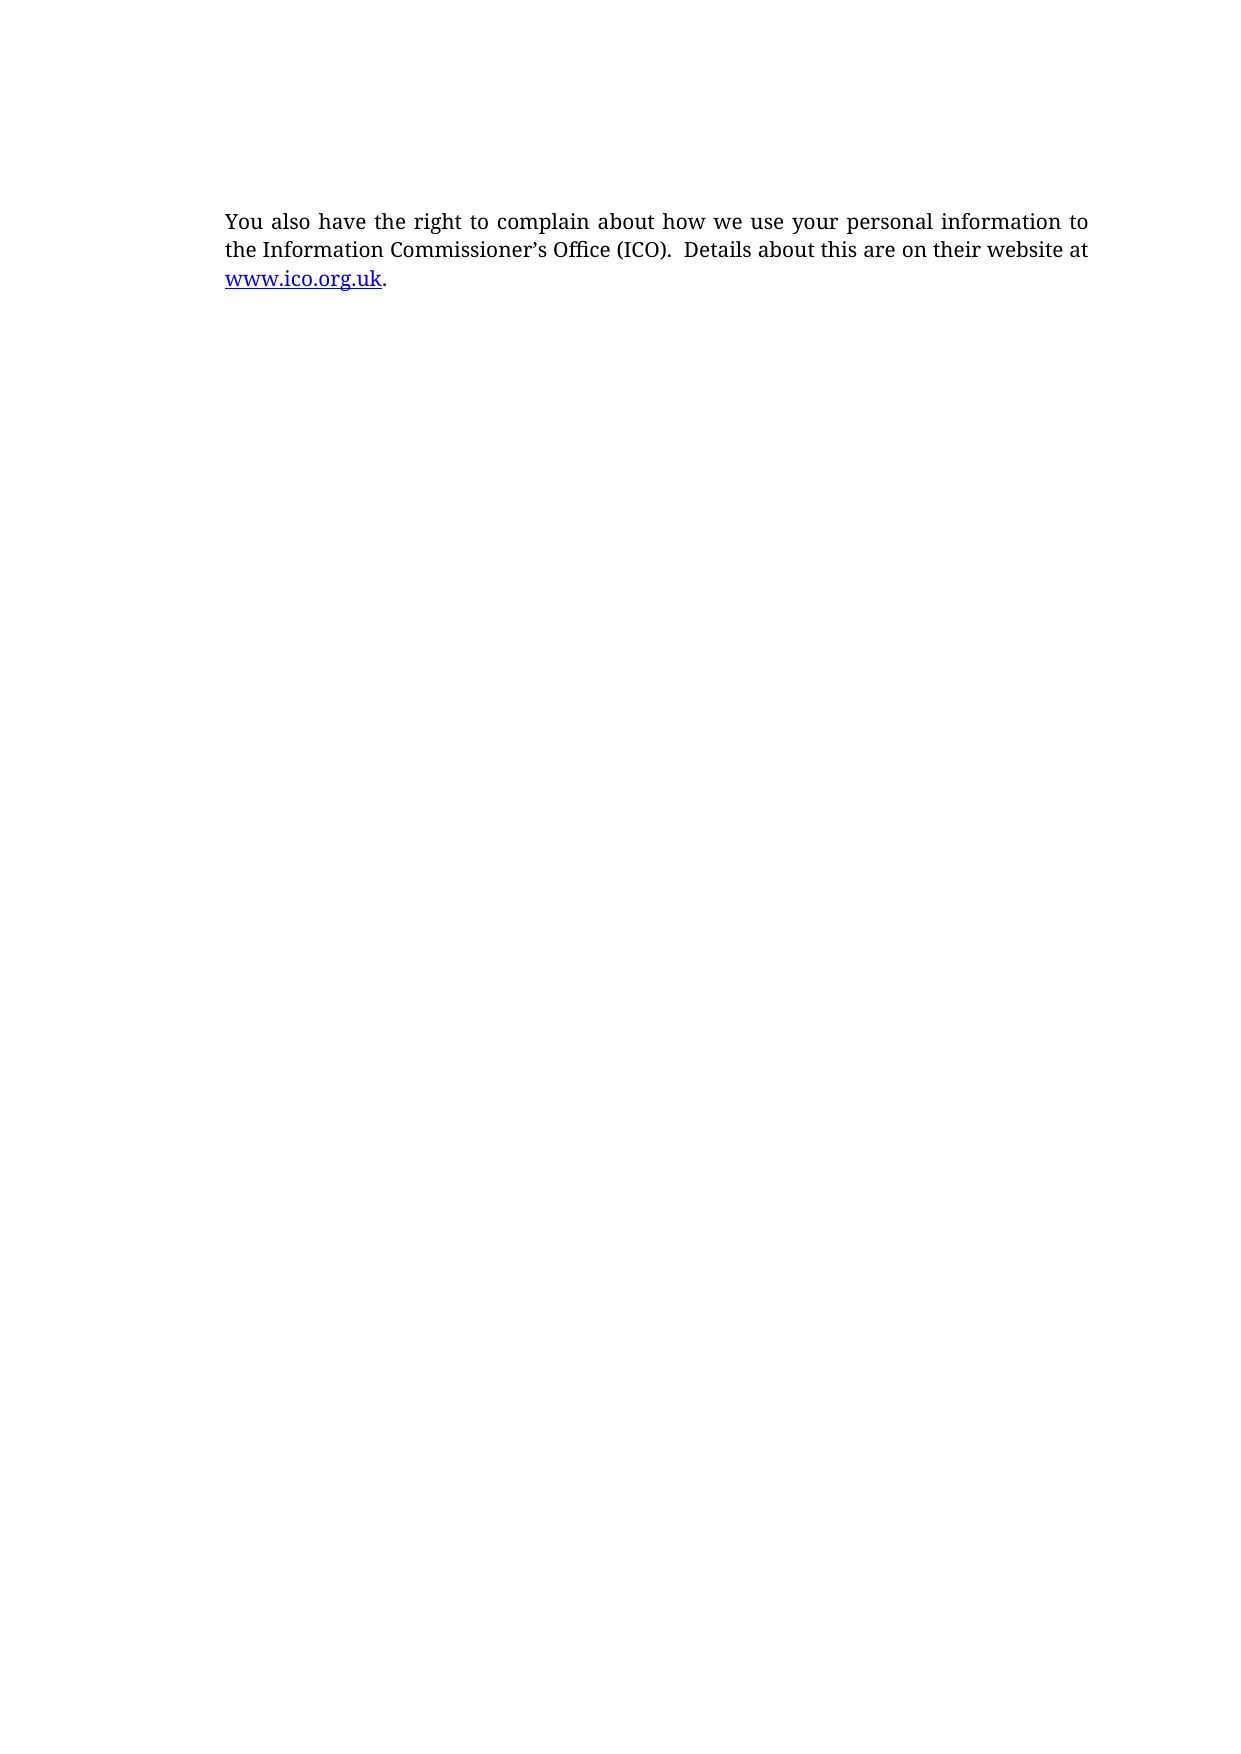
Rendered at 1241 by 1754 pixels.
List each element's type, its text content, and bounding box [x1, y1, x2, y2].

text You also have the right to complain about how we use your personal information to the Information Commissioner’s Office (ICO). Details about this are on their website at www.ico.org.uk. [150, 207, 1090, 292]
